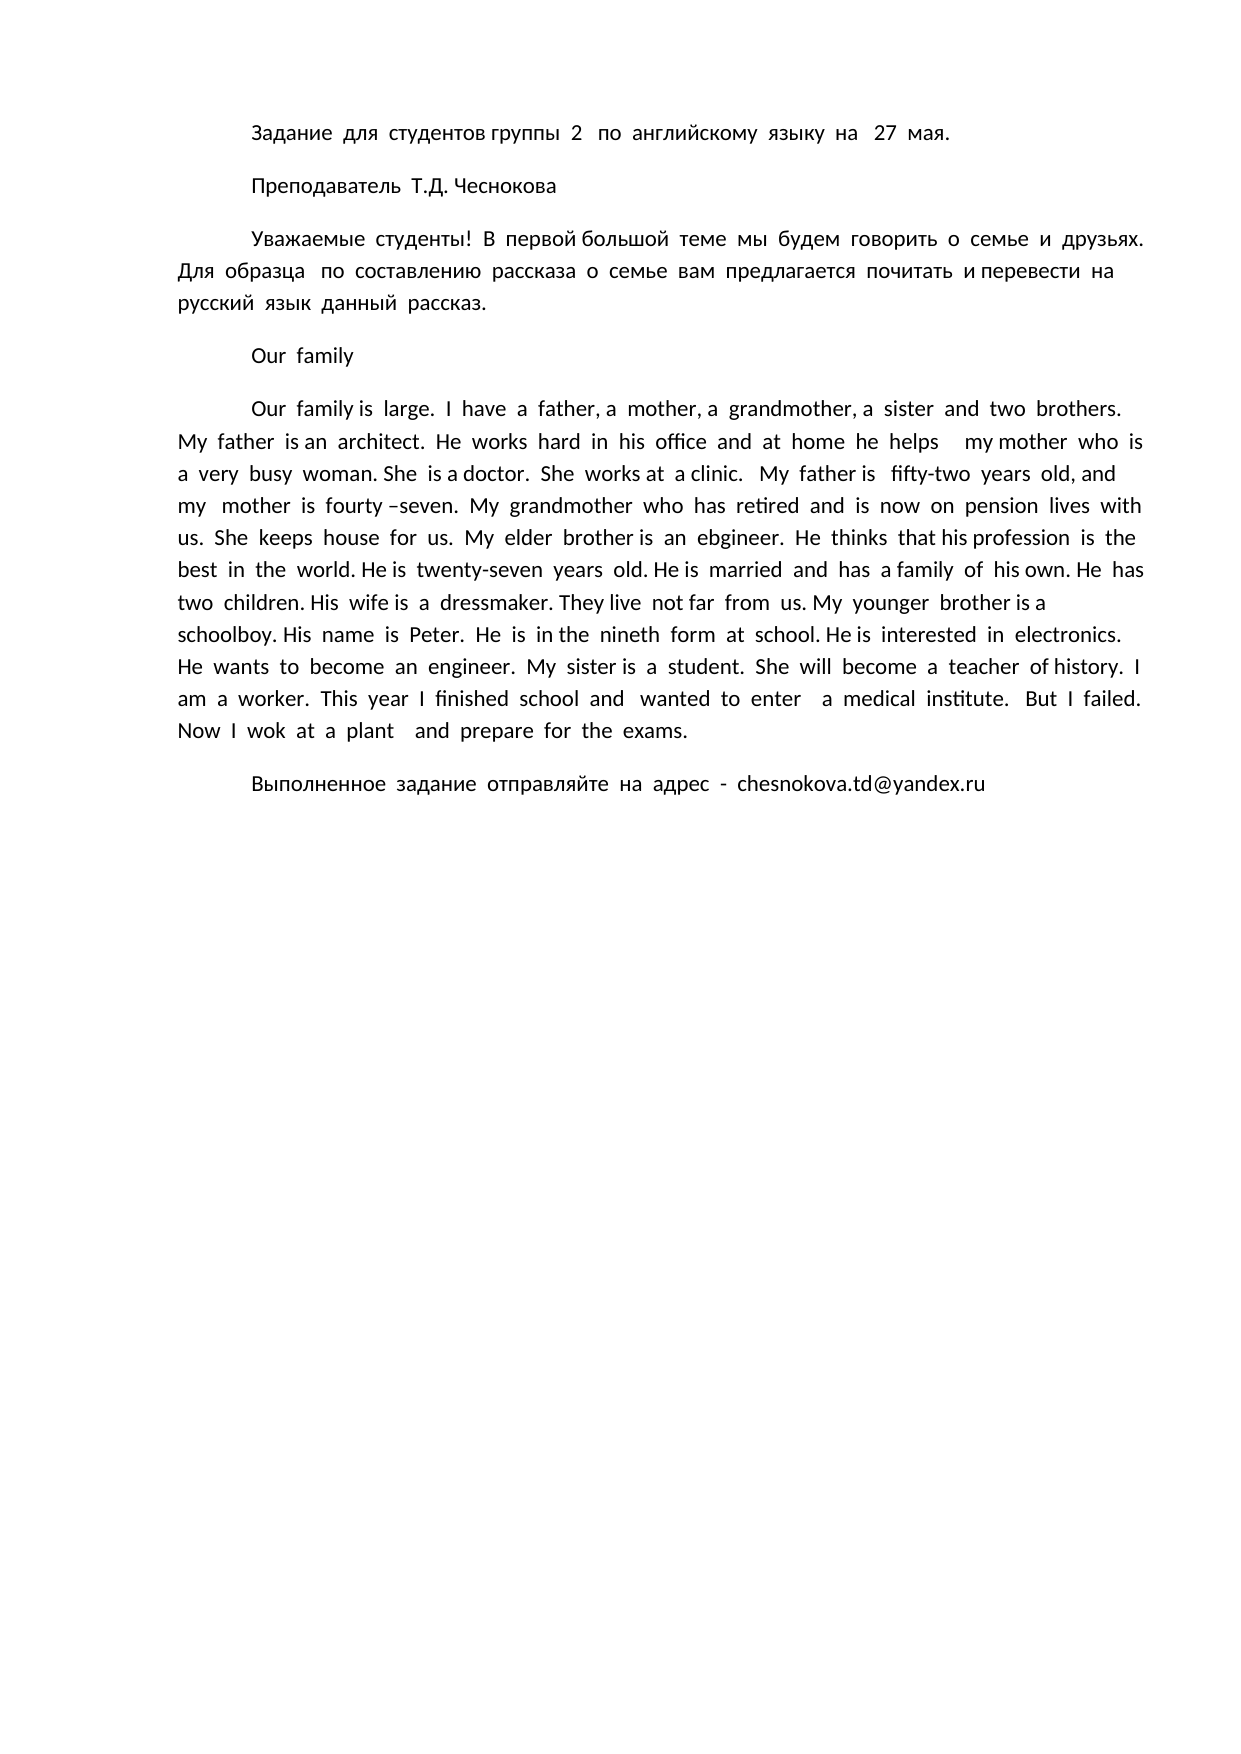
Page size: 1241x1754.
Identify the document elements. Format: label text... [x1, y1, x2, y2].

text Задание для студентов группы 2 по английскому языку на 27 мая. [177, 118, 1152, 146]
text Преподаватель Т.Д. Чеснокова [177, 171, 1152, 199]
text Уважаемые студенты! В первой большой теме мы будем говорить о семье и друзьях. Для образца по составлению рассказа о семье вам предлагается почитать и перевести на русский язык данный рассказ. [177, 224, 1152, 317]
text Our family [177, 342, 1152, 369]
text Our family is large. I have a father, a mother, a grandmother, a sister and two brothers. My father is an architect. He works hard in his office and at home he helps my mother who is a very busy woman. She is a doctor. She works at a clinic. My father is fifty-two years old, and my mother is fourty –seven. My grandmother who has retired and is now on pension lives with us. She keeps house for us. My elder brother is an ebgineer. He thinks that his profession is the best in the world. He is twenty-seven years old. He is married and has a family of his own. He has two children. His wife is a dressmaker. They live not far from us. My younger brother is a schoolboy. His name is Peter. He is in the nineth form at school. He is interested in electronics. He wants to become an engineer. My sister is a student. She will become a teacher of history. I am a worker. This year I finished school and wanted to enter a medical institute. But I failed. Now I wok at a plant and prepare for the exams. [177, 394, 1152, 744]
text Выполненное задание отправляйте на адрес - chesnokova.td@yandex.ru [177, 769, 1152, 797]
